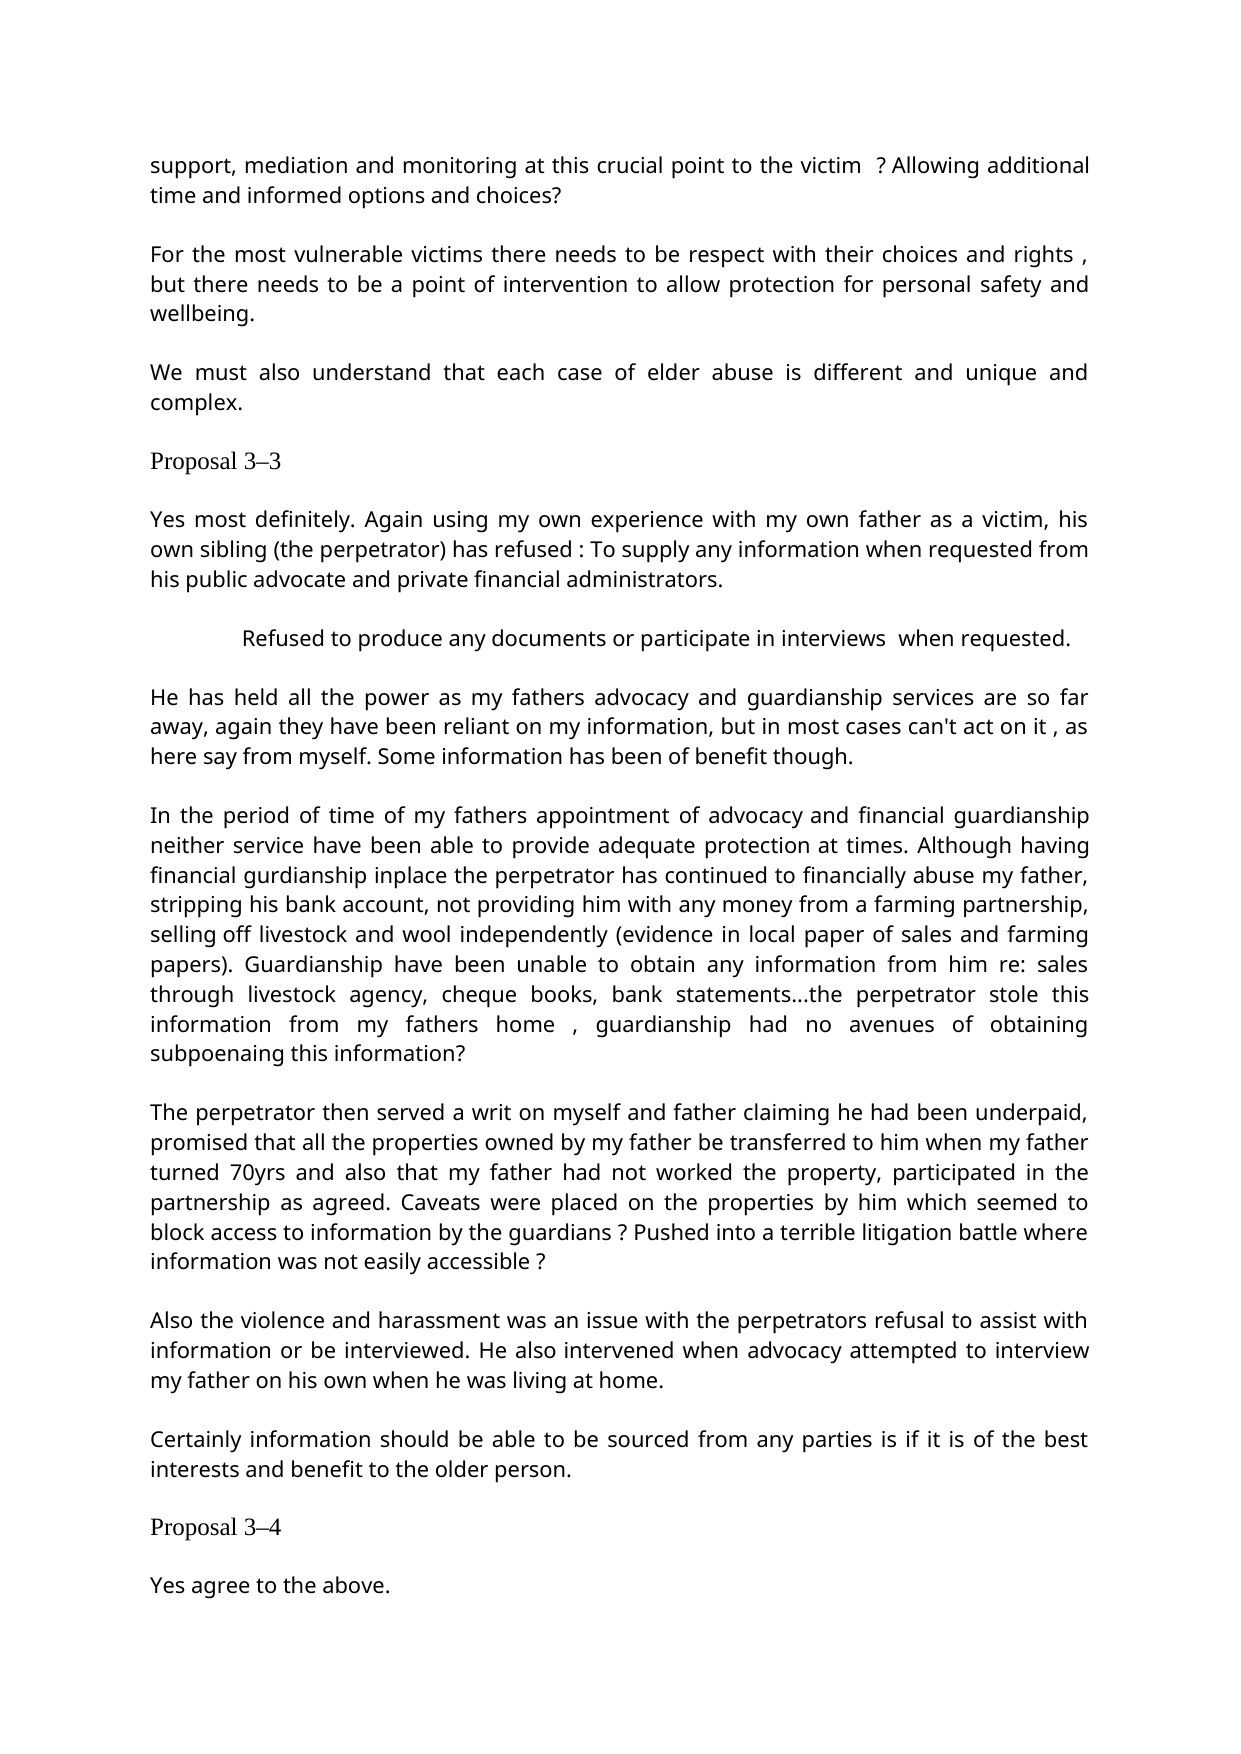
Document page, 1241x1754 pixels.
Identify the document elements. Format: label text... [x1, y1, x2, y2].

text Proposal 3–3 [150, 446, 1090, 475]
text Certainly information should be able to be sourced from any parties is if it is of the best interests and benefit to the older person. [150, 1424, 1090, 1483]
text Yes agree to the above. [150, 1570, 1090, 1600]
text Yes most definitely. Again using my own experience with my own father as a victim, his own sibling (the perpetrator) has refused : To supply any information when requested from his public advocate and private financial administrators. [150, 504, 1090, 593]
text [150, 150, 1090, 209]
text In the period of time of my fathers appointment of advocacy and financial guardianship neither service have been able to provide adequate protection at times. Although having financial gurdianship inplace the perpetrator has continued to financially abuse my father, stripping his bank account, not providing him with any money from a farming partnership, selling off livestock and wool independently (evidence in local paper of sales and farming papers). Guardianship have been unable to obtain any information from him re: sales through livestock agency, cheque books, bank statements...the perpetrator stole this information from my fathers home , guardianship had no avenues of obtaining subpoenaing this information? [150, 800, 1090, 1068]
text The perpetrator then served a writ on myself and father claiming he had been underpaid, promised that all the properties owned by my father be transferred to him when my father turned 70yrs and also that my father had not worked the property, participated in the partnership as agreed. Caveats were placed on the properties by him which seemed to block access to information by the guardians ? Pushed into a terrible litigation battle where information was not easily accessible ? [150, 1097, 1090, 1276]
text He has held all the power as my fathers advocacy and guardianship services are so far away, again they have been reliant on my information, but in most cases can't act on it , as here say from myself. Some information has been of benefit though. [150, 681, 1090, 771]
text We must also understand that each case of elder abuse is different and unique and complex. [150, 357, 1090, 417]
text Refused to produce any documents or participate in interviews when requested. [150, 622, 1090, 652]
text Also the violence and harassment was an issue with the perpetrators refusal to assist with information or be interviewed. He also intervened when advocacy attempted to interview my father on his own when he was living at home. [150, 1305, 1090, 1394]
text For the most vulnerable victims there needs to be respect with their choices and rights , but there needs to be a point of intervention to allow protection for personal safety and wellbeing. [150, 239, 1090, 328]
text Proposal 3–4 [150, 1512, 1090, 1541]
